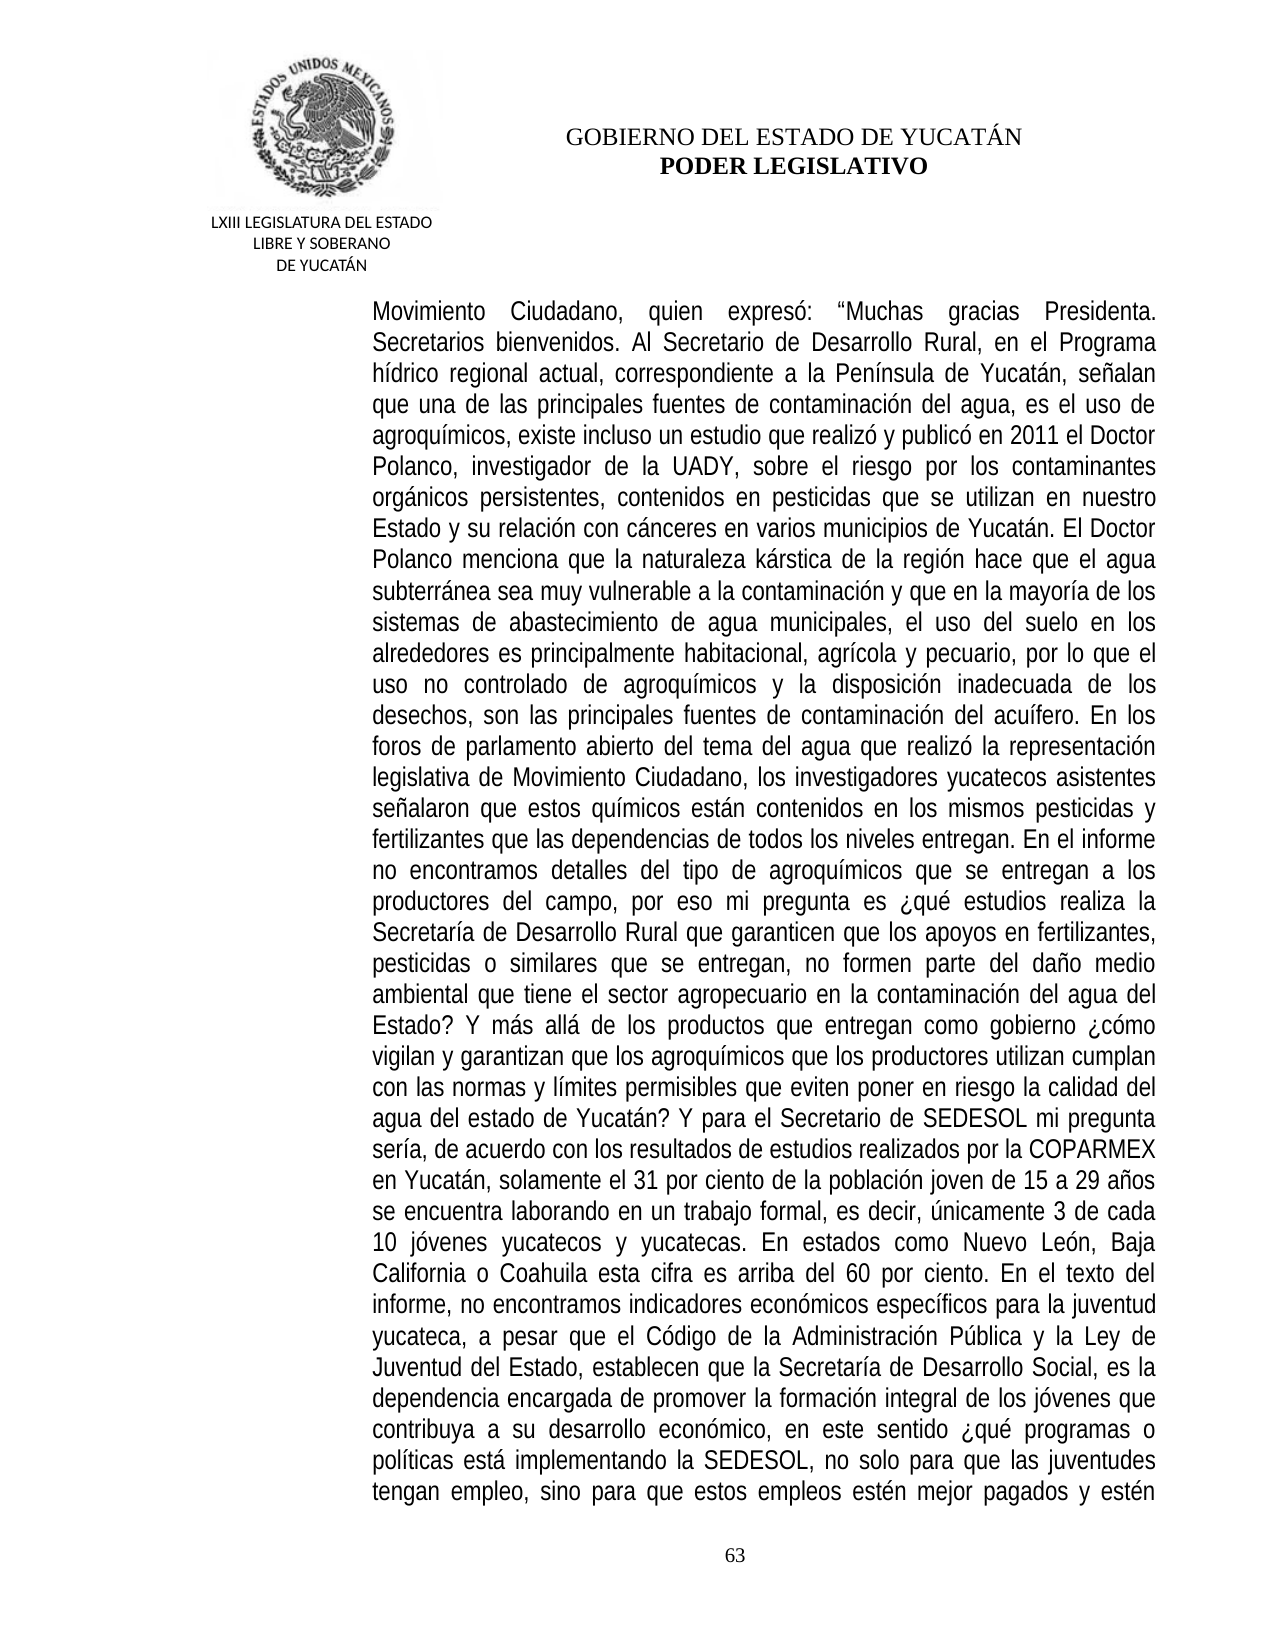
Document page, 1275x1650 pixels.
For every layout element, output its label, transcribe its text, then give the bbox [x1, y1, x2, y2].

picture [206, 50, 443, 211]
